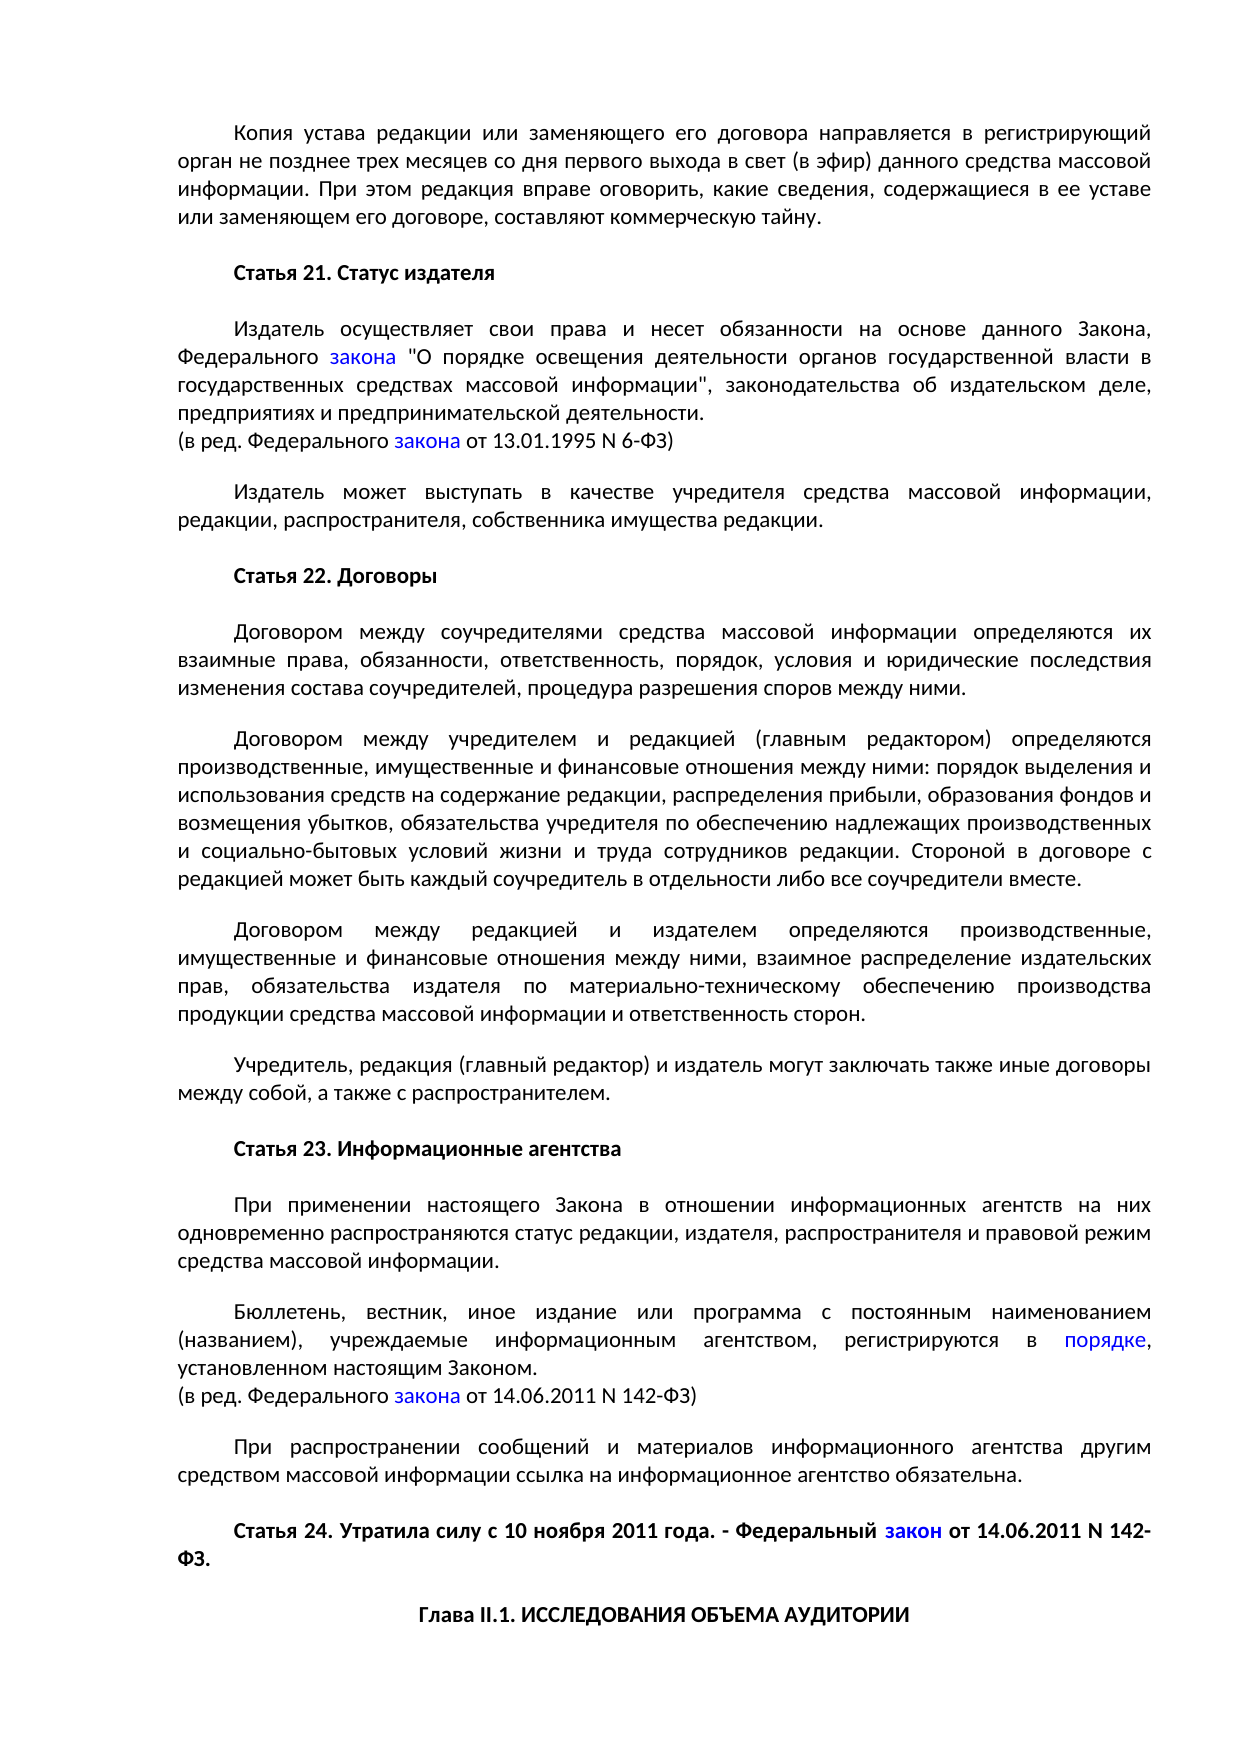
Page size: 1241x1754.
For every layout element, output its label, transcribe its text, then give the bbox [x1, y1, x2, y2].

title Статья 24. Утратила силу с 10 ноября 2011 года. - Федеральный закон от 14.06.2011 N 142-ФЗ. [177, 1517, 1152, 1573]
text Учредитель, редакция (главный редактор) и издатель могут заключать также иные договоры между собой, а также с распространителем. [177, 1050, 1152, 1106]
title Статья 22. Договоры [177, 561, 1152, 589]
title Глава II.1. ИССЛЕДОВАНИЯ ОБЪЕМА АУДИТОРИИ [177, 1601, 1152, 1629]
text (в ред. Федерального закона от 14.06.2011 N 142-ФЗ) [177, 1382, 1152, 1409]
text При распространении сообщений и материалов информационного агентства другим средством массовой информации ссылка на информационное агентство обязательна. [177, 1432, 1152, 1488]
title Статья 23. Информационные агентства [177, 1134, 1152, 1162]
text Издатель может выступать в качестве учредителя средства массовой информации, редакции, распространителя, собственника имущества редакции. [177, 477, 1152, 533]
text Договором между редакцией и издателем определяются производственные, имущественные и финансовые отношения между ними, взаимное распределение издательских прав, обязательства издателя по материально-техническому обеспечению производства продукции средства массовой информации и ответственность сторон. [177, 915, 1152, 1027]
text Договором между учредителем и редакцией (главным редактором) определяются производственные, имущественные и финансовые отношения между ними: порядок выделения и использования средств на содержание редакции, распределения прибыли, образования фондов и возмещения убытков, обязательства учредителя по обеспечению надлежащих производственных и социально-бытовых условий жизни и труда сотрудников редакции. Стороной в договоре с редакцией может быть каждый соучредитель в отдельности либо все соучредители вместе. [177, 724, 1152, 892]
text Договором между соучредителями средства массовой информации определяются их взаимные права, обязанности, ответственность, порядок, условия и юридические последствия изменения состава соучредителей, процедура разрешения споров между ними. [177, 617, 1152, 701]
text Издатель осуществляет свои права и несет обязанности на основе данного Закона, Федерального закона "О порядке освещения деятельности органов государственной власти в государственных средствах массовой информации", законодательства об издательском деле, предприятиях и предпринимательской деятельности. [177, 314, 1152, 426]
text Бюллетень, вестник, иное издание или программа с постоянным наименованием (названием), учреждаемые информационным агентством, регистрируются в порядке, установленном настоящим Законом. [177, 1297, 1152, 1382]
text При применении настоящего Закона в отношении информационных агентств на них одновременно распространяются статус редакции, издателя, распространителя и правовой режим средства массовой информации. [177, 1191, 1152, 1274]
text (в ред. Федерального закона от 13.01.1995 N 6-ФЗ) [177, 426, 1152, 454]
text Копия устава редакции или заменяющего его договора направляется в регистрирующий орган не позднее трех месяцев со дня первого выхода в свет (в эфир) данного средства массовой информации. При этом редакция вправе оговорить, какие сведения, содержащиеся в ее уставе или заменяющем его договоре, составляют коммерческую тайну. [177, 118, 1152, 230]
title Статья 21. Статус издателя [177, 258, 1152, 286]
